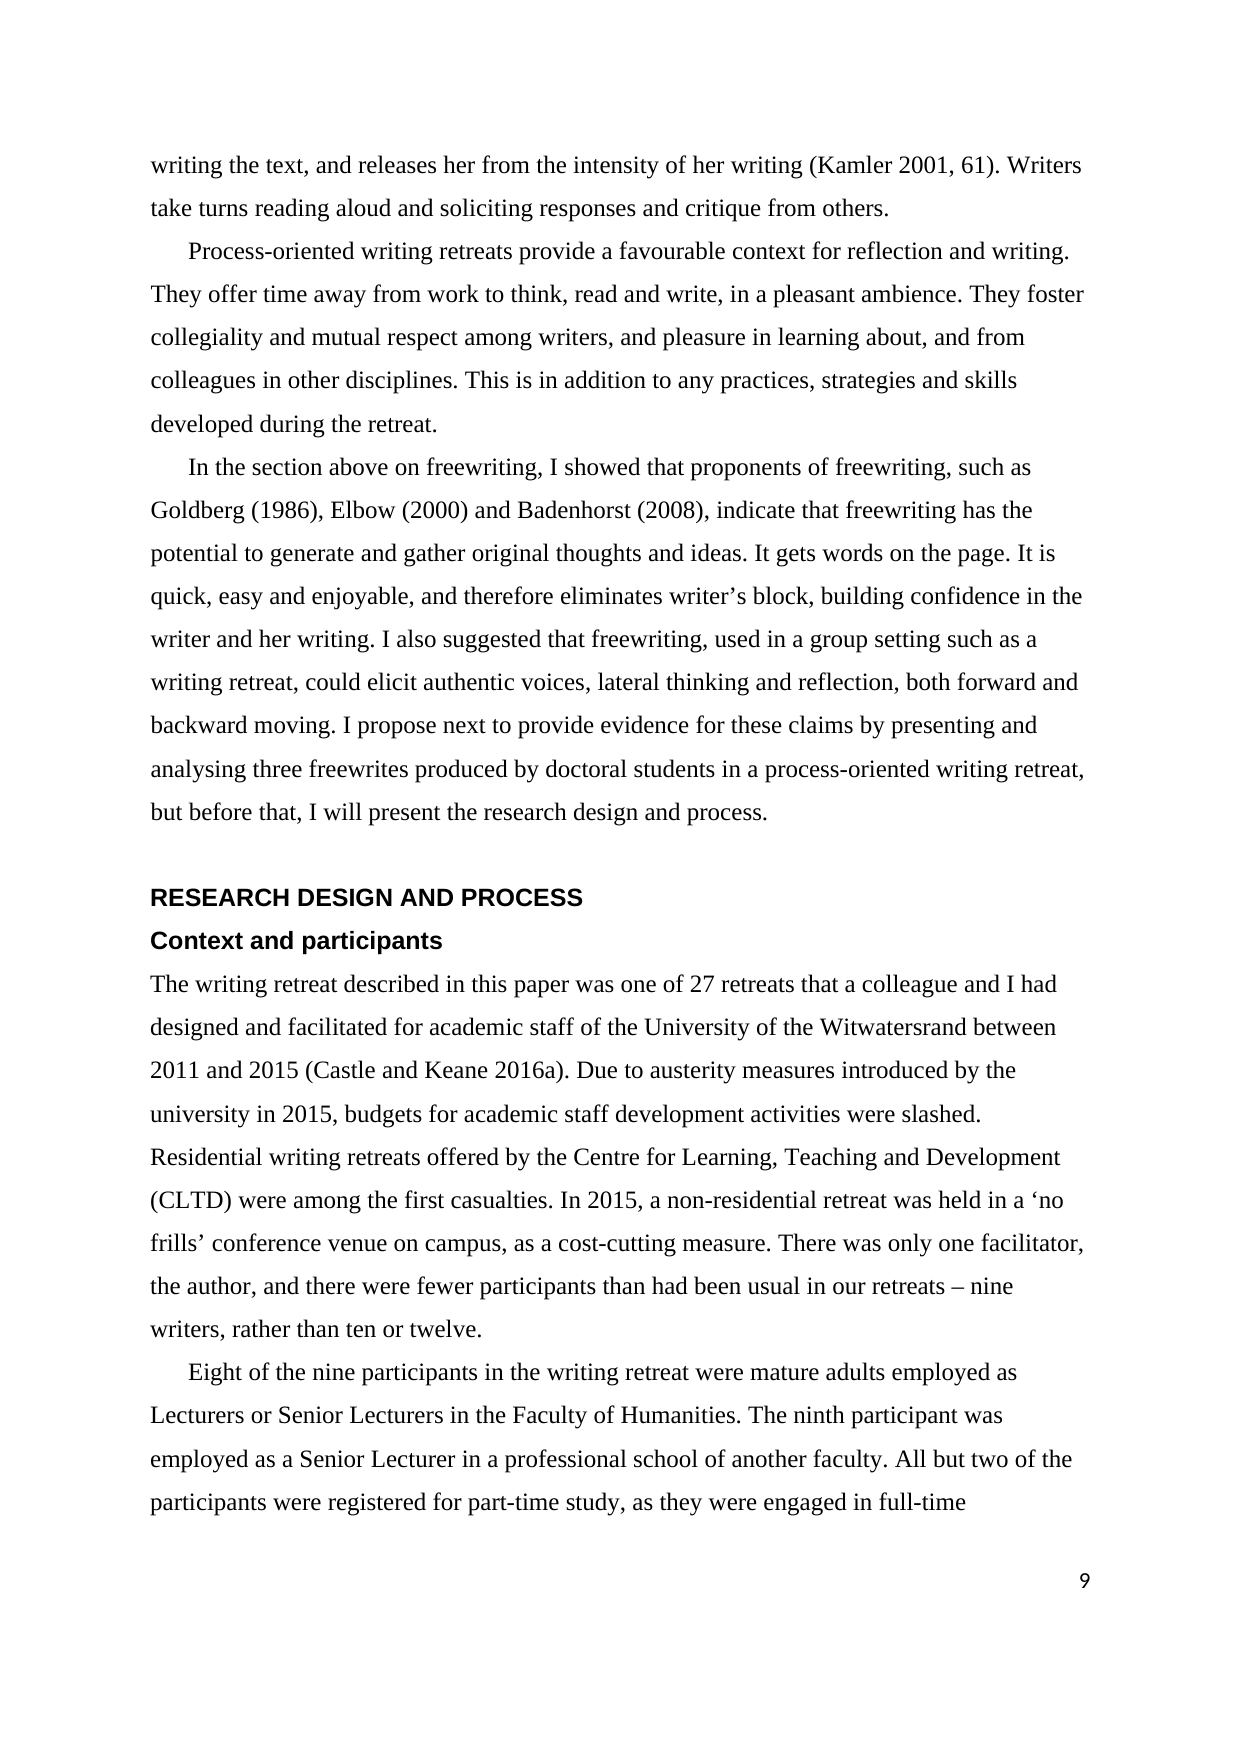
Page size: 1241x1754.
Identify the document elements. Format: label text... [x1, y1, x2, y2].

text In the section above on freewriting, I showed that proponents of freewriting, such as Goldberg (1986), Elbow (2000) and Badenhorst (2008), indicate that freewriting has the potential to generate and gather original thoughts and ideas. It gets words on the page. It is quick, easy and enjoyable, and therefore eliminates writer’s block, building confidence in the writer and her writing. I also suggested that freewriting, used in a group setting such as a writing retreat, could elicit authentic voices, lateral thinking and reflection, both forward and backward moving. I propose next to provide evidence for these claims by presenting and analysing three freewrites produced by doctoral students in a process-oriented writing retreat, but before that, I will present the research design and process. [150, 452, 1090, 826]
text The writing retreat described in this paper was one of 27 retreats that a colleague and I had designed and facilitated for academic staff of the University of the Witwatersrand between 2011 and 2015 (Castle and Keane 2016a). Due to austerity measures introduced by the university in 2015, budgets for academic staff development activities were slashed. Residential writing retreats offered by the Centre for Learning, Teaching and Development (CLTD) were among the first casualties. In 2015, a non-residential retreat was held in a ‘no frills’ conference venue on campus, as a cost-cutting measure. There was only one facilitator, the author, and there were fewer participants than had been usual in our retreats – nine writers, rather than ten or twelve. [150, 969, 1090, 1343]
text Process-oriented writing retreats provide a favourable context for reflection and writing. They offer time away from work to think, read and write, in a pleasant ambience. They foster collegiality and mutual respect among writers, and pleasure in learning about, and from colleagues in other disciplines. This is in addition to any practices, strategies and skills developed during the retreat. [150, 236, 1090, 437]
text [150, 1357, 1090, 1516]
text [150, 150, 1090, 222]
text Context and participants [150, 926, 1090, 955]
text RESEARCH DESIGN AND PROCESS [150, 883, 1090, 912]
